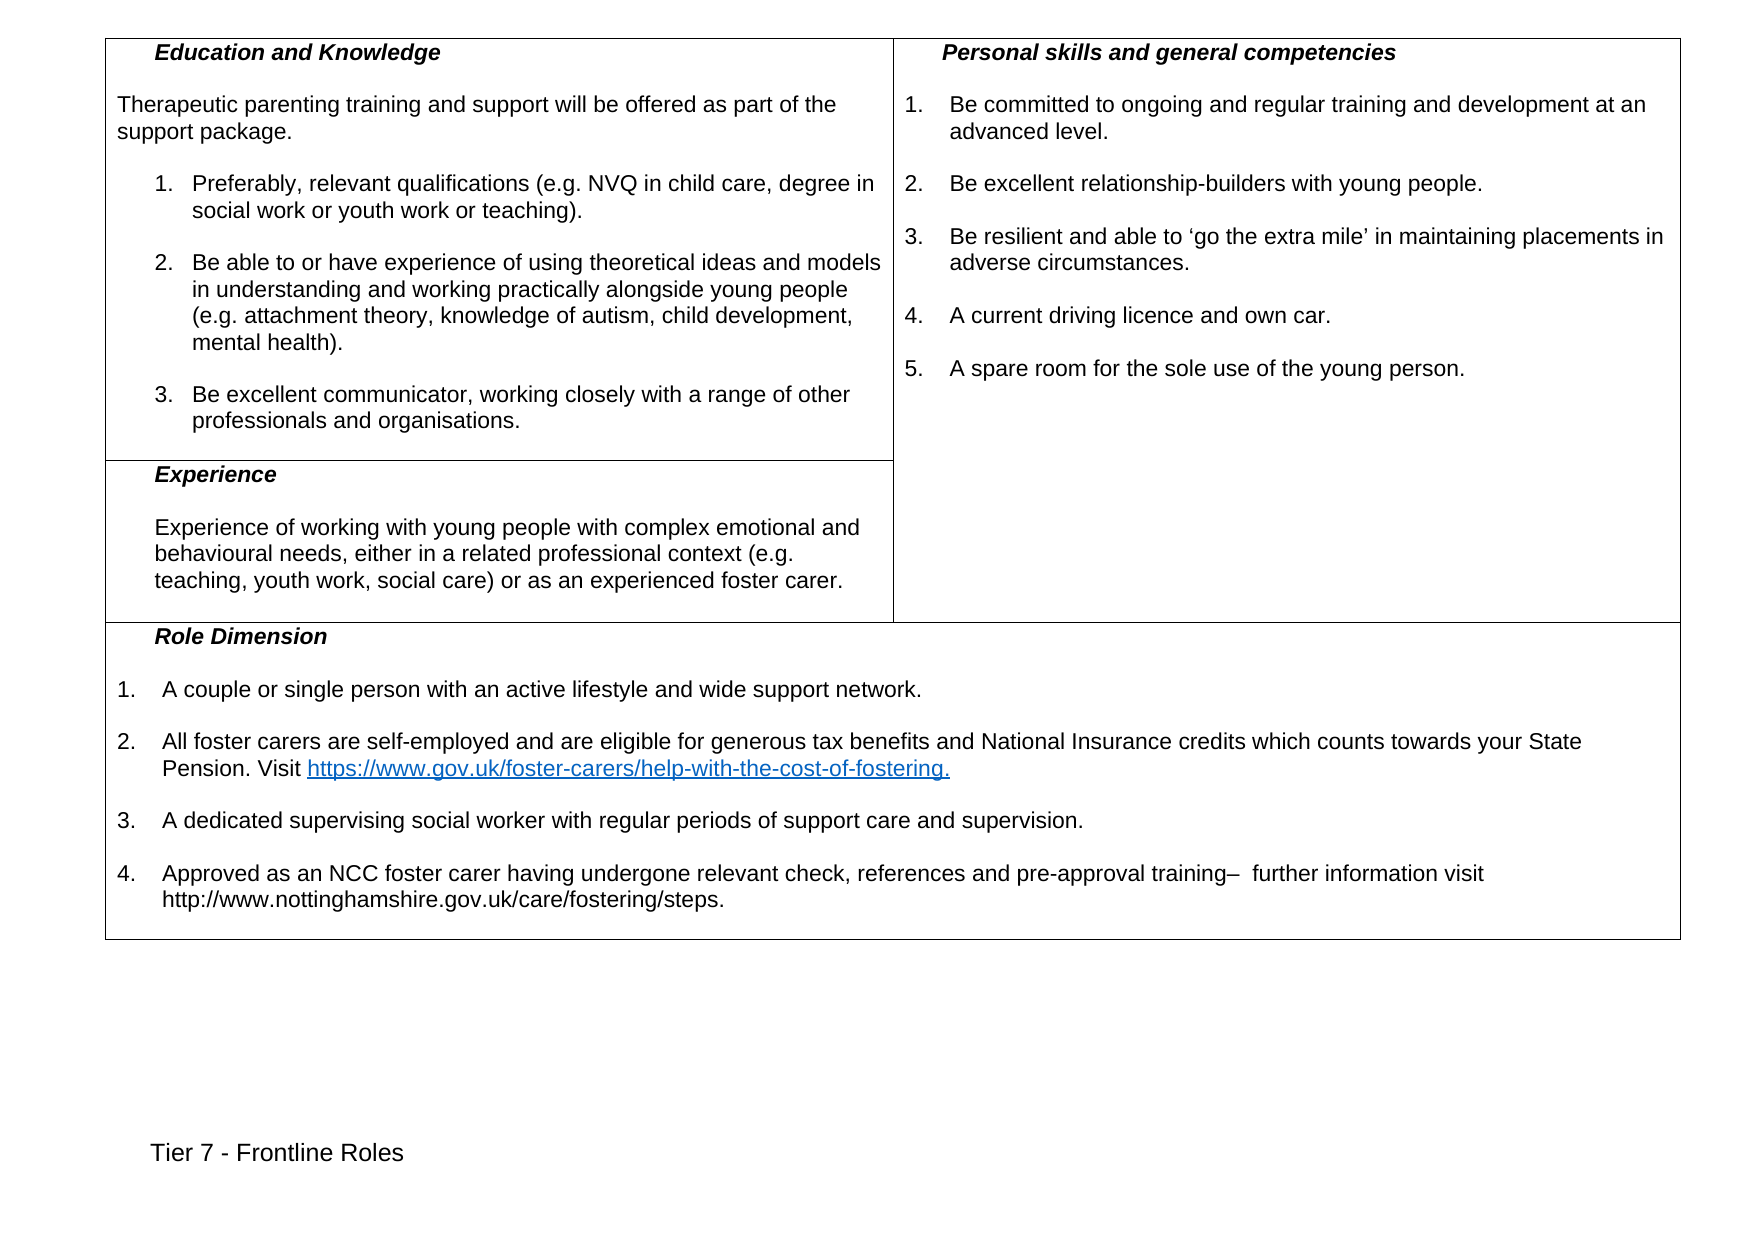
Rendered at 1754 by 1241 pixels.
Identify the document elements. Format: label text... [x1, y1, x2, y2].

table_cell Personal skills and general competencies Be committed to ongoing and regular training and development at an advanced level. Be excellent relationship-builders with young people. Be resilient and able to ‘go the extra mile’ in maintaining placements in adverse circumstances. A current driving licence and own car. A spare room for the sole use of the young person. [894, 39, 1680, 622]
table_cell Role Dimension A couple or single person with an active lifestyle and wide support network. All foster carers are self-employed and are eligible for generous tax benefits and National Insurance credits which counts towards your State Pension. Visit https://www.gov.uk/foster-carers/help-with-the-cost-of-fostering. A dedicated supervising social worker with regular periods of support care and supervision. Approved as an NCC foster carer having undergone relevant check, references and pre-approval training– further information visit http://www.nottinghamshire.gov.uk/care/fostering/steps. [106, 623, 1680, 939]
table_cell Experience Experience of working with young people with complex emotional and behavioural needs, either in a related professional context (e.g. teaching, youth work, social care) or as an experienced foster carer. [106, 461, 893, 622]
table_cell Education and Knowledge Therapeutic parenting training and support will be offered as part of the support package. Preferably, relevant qualifications (e.g. NVQ in child care, degree in social work or youth work or teaching). Be able to or have experience of using theoretical ideas and models in understanding and working practically alongside young people (e.g. attachment theory, knowledge of autism, child development, mental health). Be excellent communicator, working closely with a range of other professionals and organisations. [106, 39, 893, 460]
